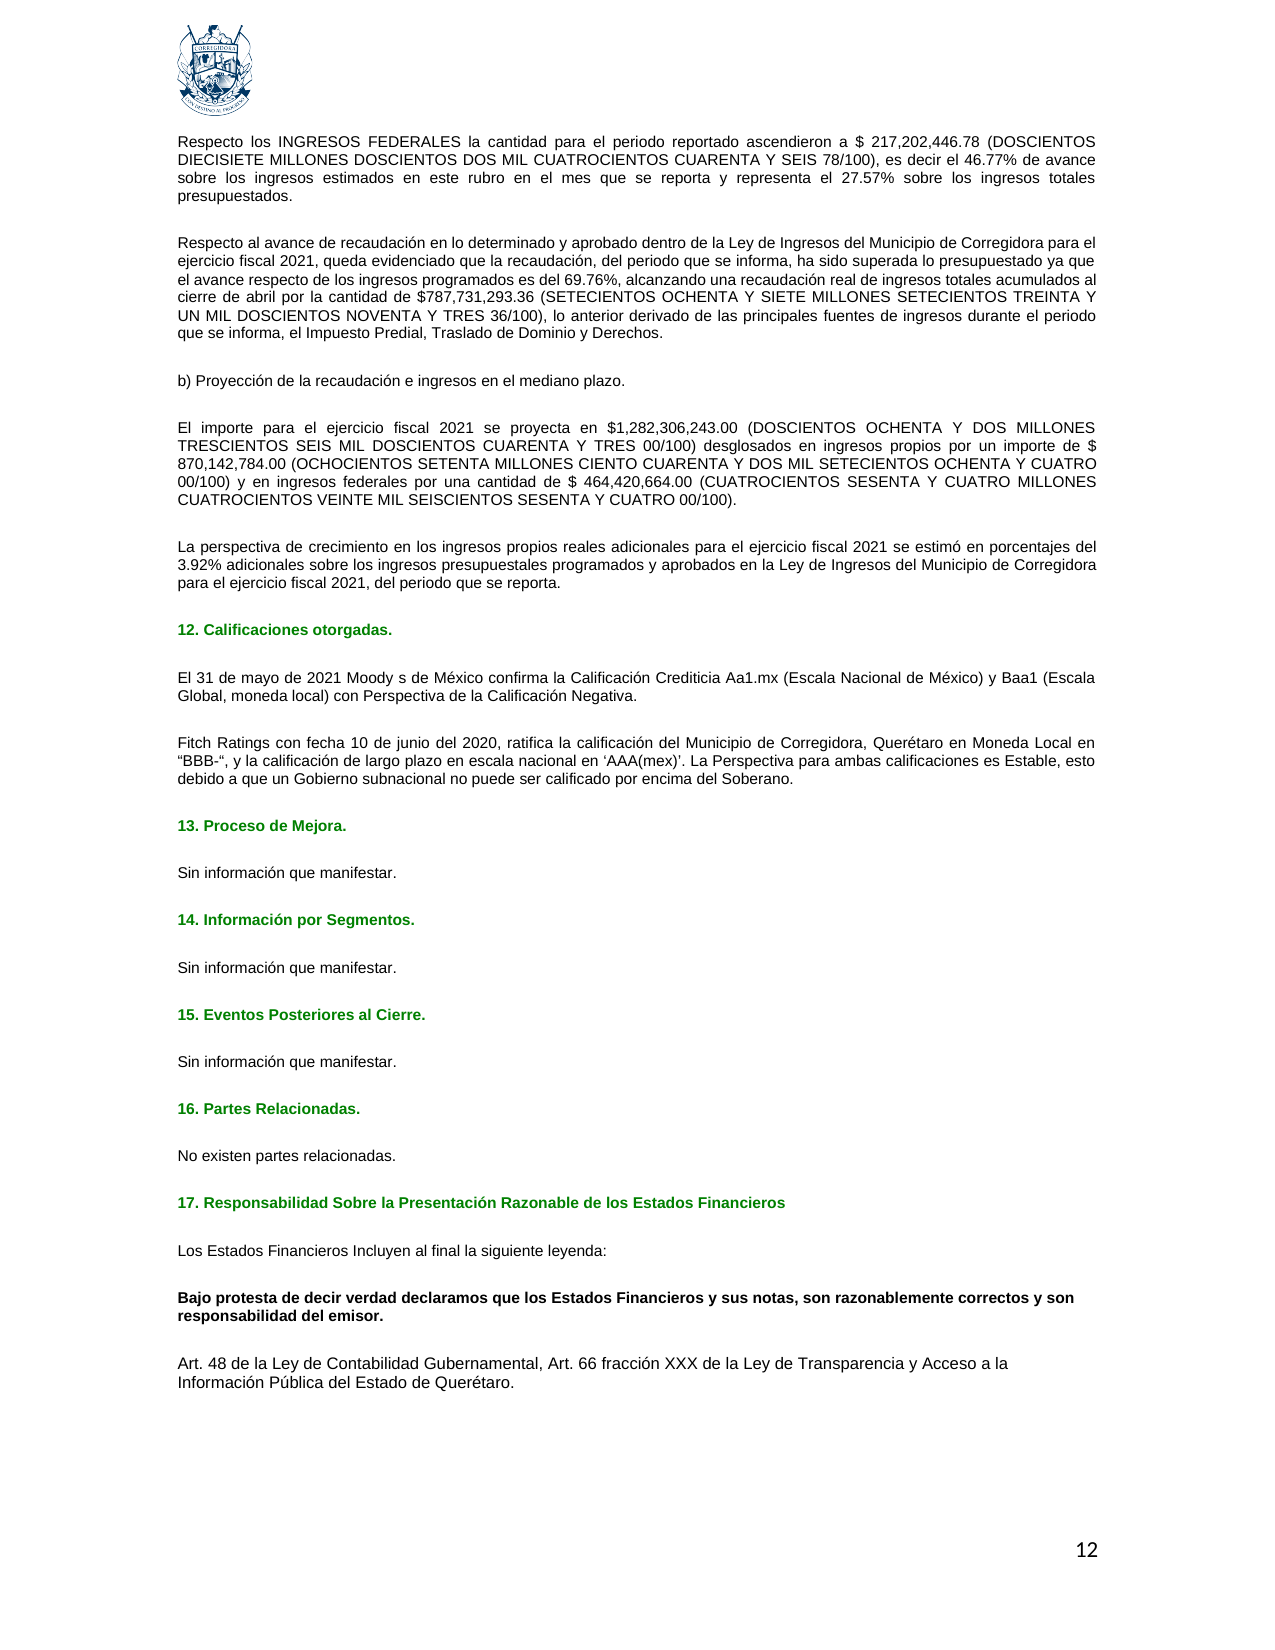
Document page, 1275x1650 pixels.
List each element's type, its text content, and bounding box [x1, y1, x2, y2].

text Respecto los INGRESOS FEDERALES la cantidad para el periodo reportado ascendieron a $ 217,202,446.78 (DOSCIENTOS DIECISIETE MILLONES DOSCIENTOS DOS MIL CUATROCIENTOS CUARENTA Y SEIS 78/100), es decir el 46.77% de avance sobre los ingresos estimados en este rubro en el mes que se reporta y representa el 27.57% sobre los ingresos totales presupuestados. [177, 133, 1098, 205]
text 17. Responsabilidad Sobre la Presentación Razonable de los Estados Financieros [177, 1194, 1098, 1212]
text b) Proyección de la recaudación e ingresos en el mediano plazo. [177, 371, 1098, 389]
text 12. Calificaciones otorgadas. [177, 621, 1098, 639]
text Bajo protesta de decir verdad declaramos que los Estados Financieros y sus notas, son razonablemente correctos y son responsabilidad del emisor. [177, 1289, 1098, 1325]
picture [177, 25, 253, 116]
text Fitch Ratings con fecha 10 de junio del 2020, ratifica la calificación del Municipio de Corregidora, Querétaro en Moneda Local en “BBB-“, y la calificación de largo plazo en escala nacional en ‘AAA(mex)’. La Perspectiva para ambas calificaciones es Estable, esto debido a que un Gobierno subnacional no puede ser calificado por encima del Soberano. [177, 733, 1098, 788]
text Respecto al avance de recaudación en lo determinado y aprobado dentro de la Ley de Ingresos del Municipio de Corregidora para el ejercicio fiscal 2021, queda evidenciado que la recaudación, del periodo que se informa, ha sido superada lo presupuestado ya que el avance respecto de los ingresos programados es del 69.76%, alcanzando una recaudación real de ingresos totales acumulados al cierre de abril por la cantidad de $787,731,293.36 (SETECIENTOS OCHENTA Y SIETE MILLONES SETECIENTOS TREINTA Y UN MIL DOSCIENTOS NOVENTA Y TRES 36/100), lo anterior derivado de las principales fuentes de ingresos durante el periodo que se informa, el Impuesto Predial, Traslado de Dominio y Derechos. [177, 234, 1098, 342]
text La perspectiva de crecimiento en los ingresos propios reales adicionales para el ejercicio fiscal 2021 se estimó en porcentajes del 3.92% adicionales sobre los ingresos presupuestales programados y aprobados en la Ley de Ingresos del Municipio de Corregidora para el ejercicio fiscal 2021, del periodo que se reporta. [177, 538, 1098, 592]
text Art. 48 de la Ley de Contabilidad Gubernamental, Art. 66 fracción XXX de la Ley de Transparencia y Acceso a la Información Pública del Estado de Querétaro. [177, 1354, 1098, 1392]
text El 31 de mayo de 2021 Moody s de México confirma la Calificación Crediticia Aa1.mx (Escala Nacional de México) y Baa1 (Escala Global, moneda local) con Perspectiva de la Calificación Negativa. [177, 668, 1098, 704]
text El importe para el ejercicio fiscal 2021 se proyecta en $1,282,306,243.00 (DOSCIENTOS OCHENTA Y DOS MILLONES TRESCIENTOS SEIS MIL DOSCIENTOS CUARENTA Y TRES 00/100) desglosados en ingresos propios por un importe de $ 870,142,784.00 (OCHOCIENTOS SETENTA MILLONES CIENTO CUARENTA Y DOS MIL SETECIENTOS OCHENTA Y CUATRO 00/100) y en ingresos federales por una cantidad de $ 464,420,664.00 (CUATROCIENTOS SESENTA Y CUATRO MILLONES CUATROCIENTOS VEINTE MIL SEISCIENTOS SESENTA Y CUATRO 00/100). [177, 419, 1098, 509]
text 15. Eventos Posteriores al Cierre. [177, 1006, 1098, 1023]
text 14. Información por Segmentos. [177, 911, 1098, 929]
text Los Estados Financieros Incluyen al final la siguiente leyenda: [177, 1241, 1098, 1259]
text Sin información que manifestar. [177, 958, 1098, 976]
text Sin información que manifestar. [177, 864, 1098, 882]
text Sin información que manifestar. [177, 1053, 1098, 1071]
text 13. Proceso de Mejora. [177, 817, 1098, 835]
text 16. Partes Relacionadas. [177, 1100, 1098, 1118]
text No existen partes relacionadas. [177, 1147, 1098, 1165]
